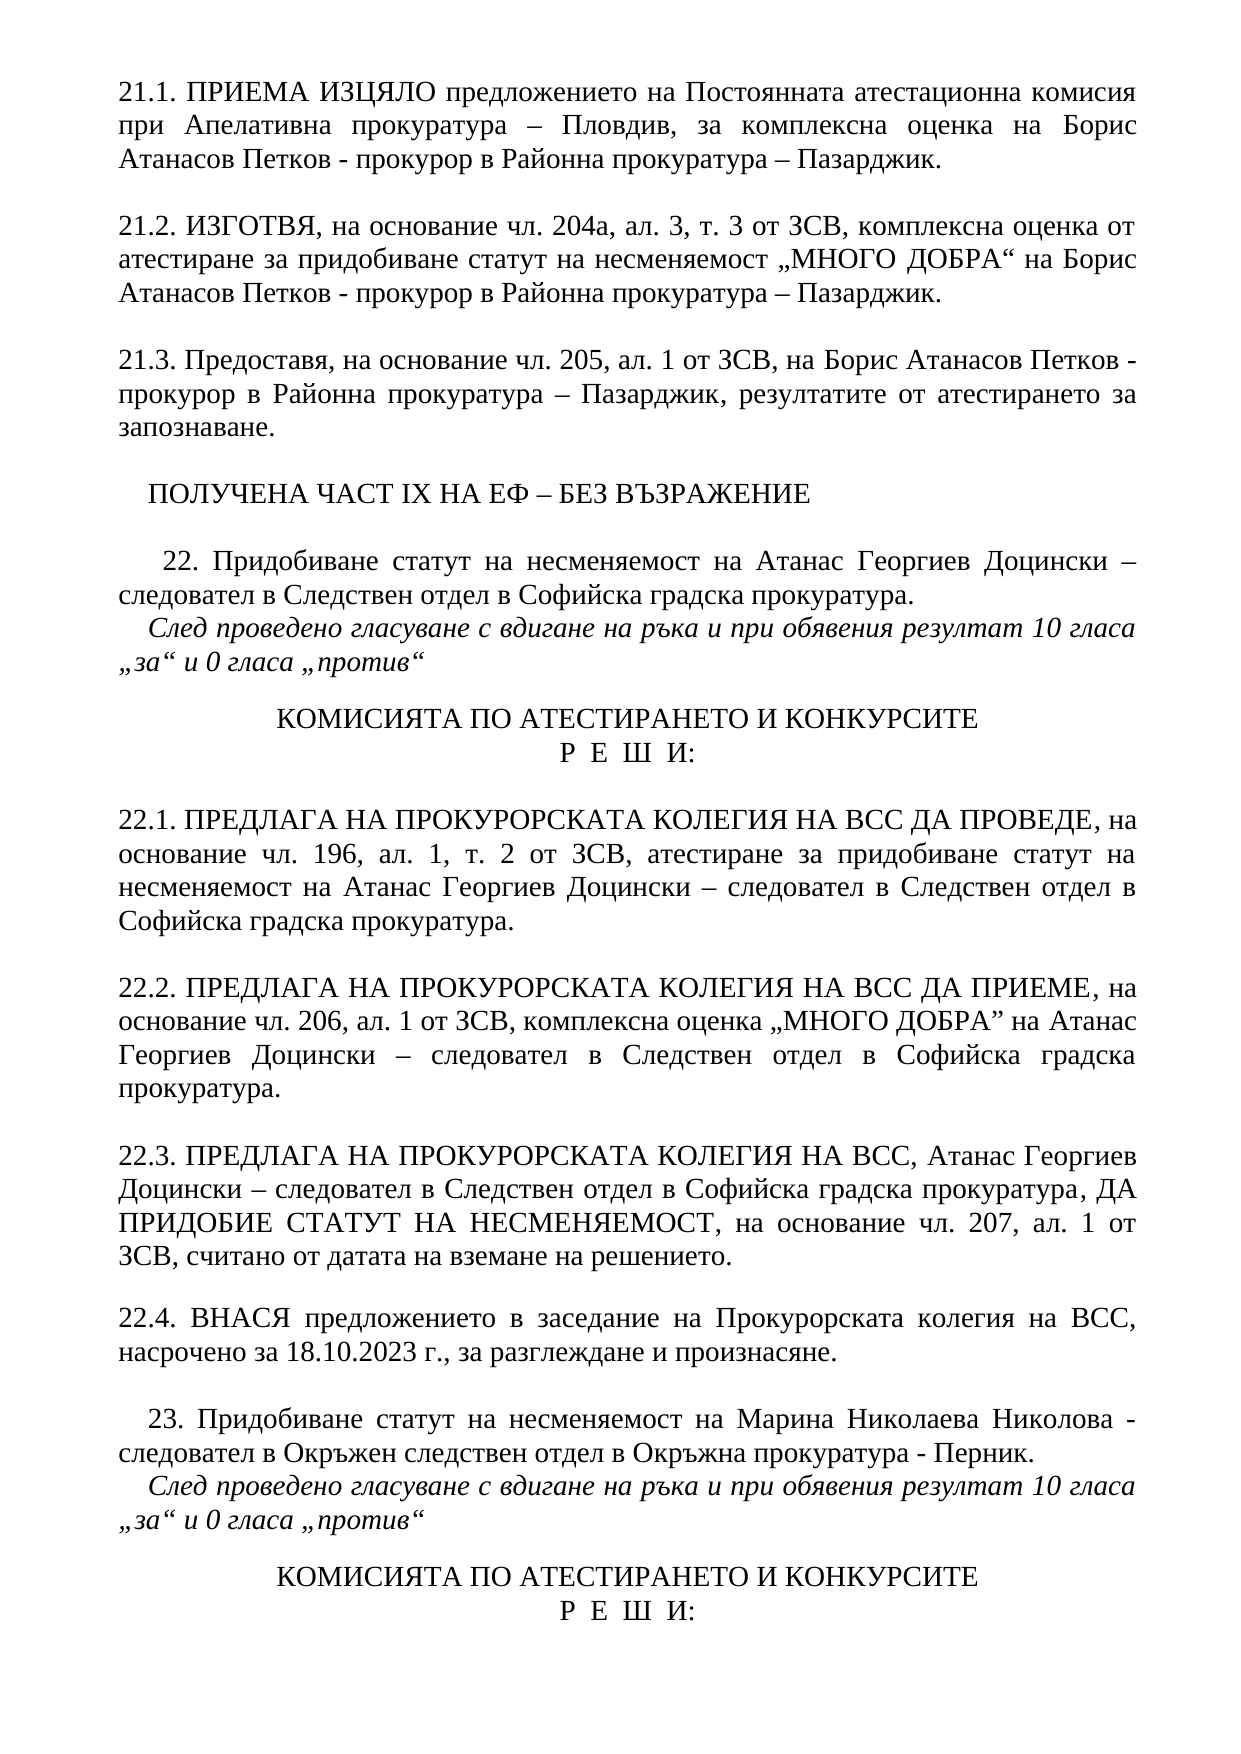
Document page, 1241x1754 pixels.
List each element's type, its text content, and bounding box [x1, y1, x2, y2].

text 22.3. ПРЕДЛАГА НА ПРОКУРОРСКАТА КОЛЕГИЯ НА ВСС, Атанас Георгиев Доцински – следовател в Следствен отдел в Софийска градска прокуратура, ДА ПРИДОБИЕ СТАТУТ НА НЕСМЕНЯЕМОСТ, на основание чл. 207, ал. 1 от ЗСВ, считано от датата на вземане на решението. [118, 1138, 1137, 1272]
text Р Е Ш И: [118, 1593, 1137, 1627]
list След проведено гласуване с вдигане на ръка и при обявения резултат 10 гласа „за“ и 0 гласа „против“ [118, 1468, 1137, 1535]
text 23. Придобиване статут на несменяемост на Марина Николаева Николова - следовател в Окръжен следствен отдел в Окръжна прокуратура - Перник. [118, 1401, 1137, 1468]
text КОМИСИЯТА ПО АТЕСТИРАНЕТО И КОНКУРСИТЕ [118, 1559, 1137, 1593]
text 22.4. ВНАСЯ предложението в заседание на Прокурорската колегия на ВСС, насрочено за 18.10.2023 г., за разглеждане и произнасяне. [118, 1301, 1137, 1368]
text Р Е Ш И: [118, 735, 1137, 769]
text 21.2. ИЗГОТВЯ, на основание чл. 204а, ал. 3, т. 3 от ЗСВ, комплексна оценка от атестиране за придобиване статут на несменяемост „МНОГО ДОБРА“ на Борис Атанасов Петков - прокурор в Районна прокуратура – Пазарджик. [118, 208, 1137, 309]
text КОМИСИЯТА ПО АТЕСТИРАНЕТО И КОНКУРСИТЕ [118, 702, 1137, 735]
list След проведено гласуване с вдигане на ръка и при обявения резултат 10 гласа „за“ и 0 гласа „против“ [118, 611, 1137, 678]
text 22. Придобиване статут на несменяемост на Атанас Георгиев Доцински – следовател в Следствен отдел в Софийска градска прокуратура. [118, 543, 1137, 611]
text 21.1. ПРИЕМА ИЗЦЯЛО предложението на Постоянната атестационна комисия при Апелативна прокуратура – Пловдив, за комплексна оценка на Борис Атанасов Петков - прокурор в Районна прокуратура – Пазарджик. [118, 74, 1137, 174]
text ПОЛУЧЕНА ЧАСТ IX НА ЕФ – БЕЗ ВЪЗРАЖЕНИЕ [118, 476, 1137, 510]
text 22.1. ПРЕДЛАГА НА ПРОКУРОРСКАТА КОЛЕГИЯ НА ВСС ДА ПРОВЕДЕ, на основание чл. 196, ал. 1, т. 2 от ЗСВ, атестиране за придобиване статут на несменяемост на Атанас Георгиев Доцински – следовател в Следствен отдел в Софийска градска прокуратура. [118, 802, 1137, 936]
text 21.3. Предоставя, на основание чл. 205, ал. 1 от ЗСВ, на Борис Атанасов Петков - прокурор в Районна прокуратура – Пазарджик, резултатите от атестирането за запознаване. [118, 342, 1137, 443]
text 22.2. ПРЕДЛАГА НА ПРОКУРОРСКАТА КОЛЕГИЯ НА ВСС ДА ПРИЕМЕ, на основание чл. 206, ал. 1 от ЗСВ, комплексна оценка „МНОГО ДОБРА” на Атанас Георгиев Доцински – следовател в Следствен отдел в Софийска градска прокуратура. [118, 970, 1137, 1104]
